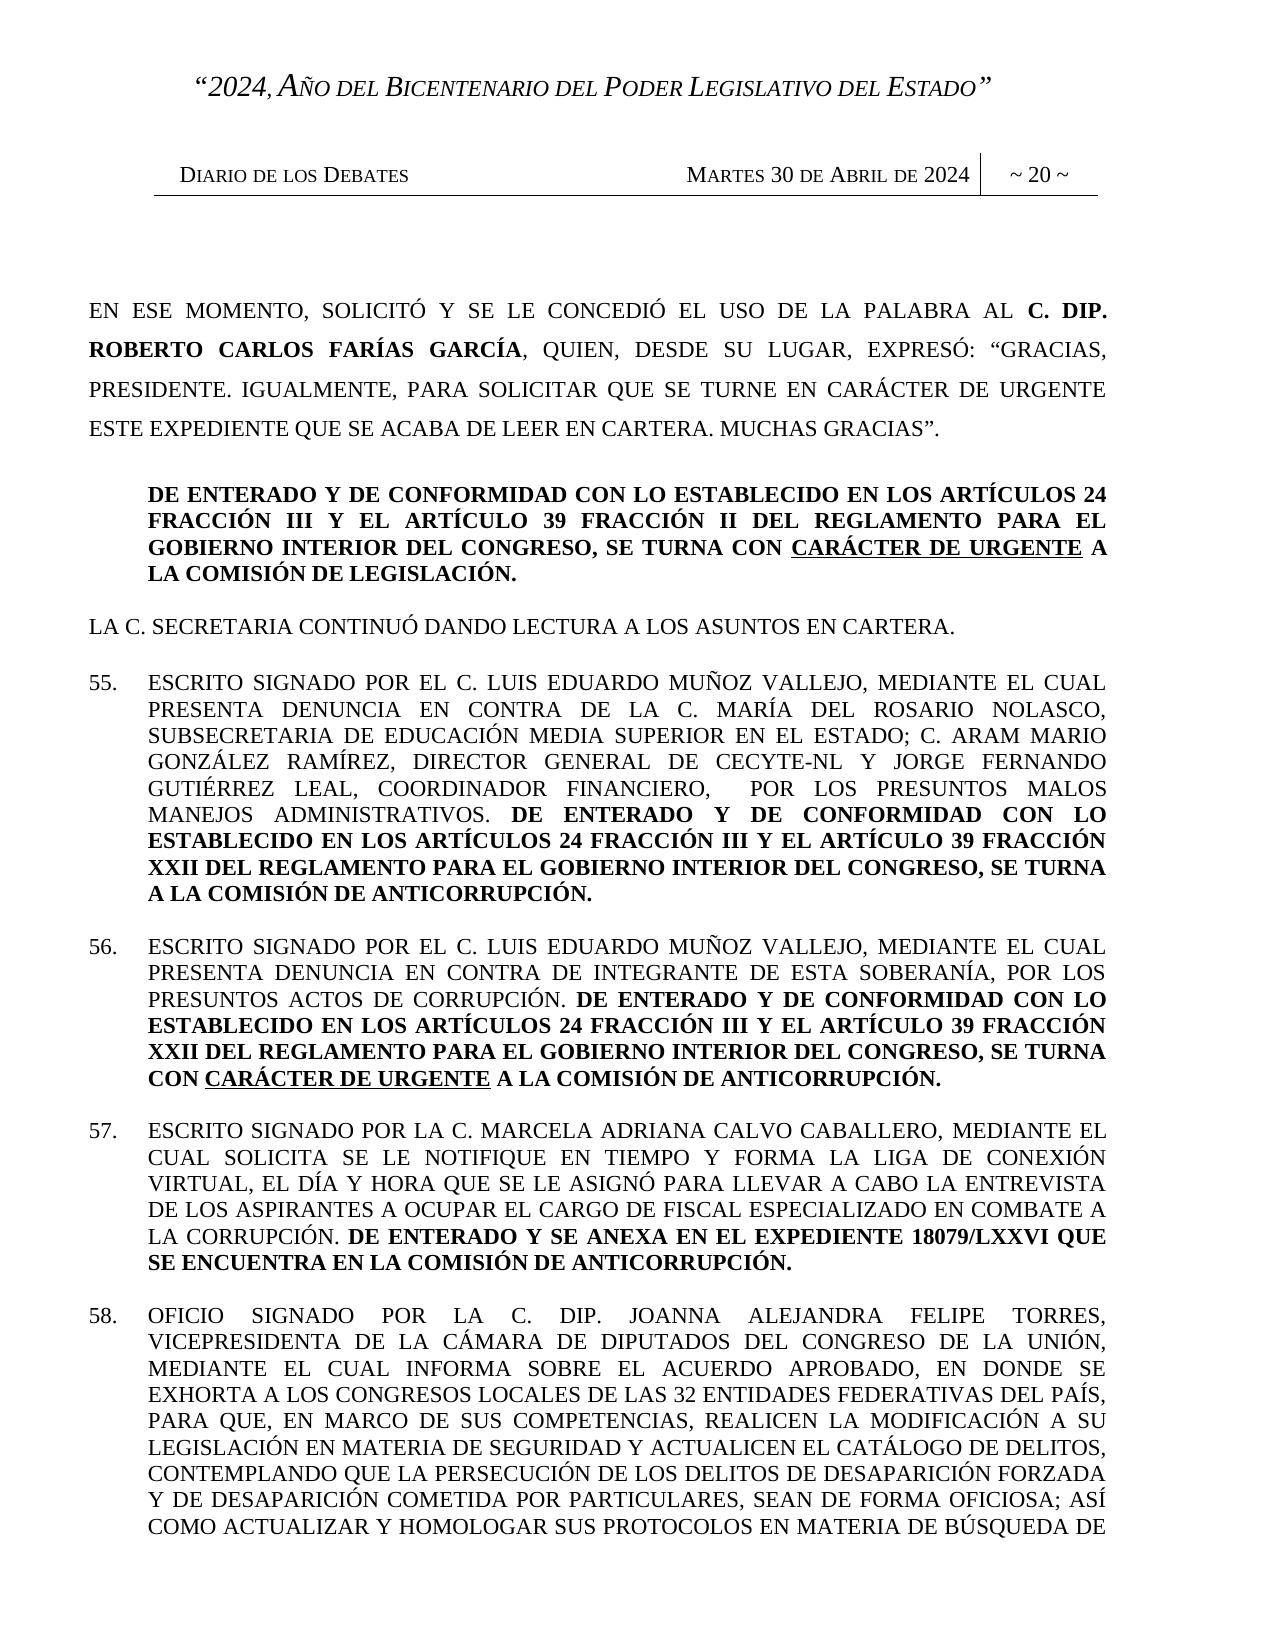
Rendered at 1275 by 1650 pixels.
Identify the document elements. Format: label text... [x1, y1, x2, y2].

text LA C. SECRETARIA CONTINUÓ DANDO LECTURA A LOS ASUNTOS EN CARTERA. [89, 613, 1107, 639]
list ESCRITO SIGNADO POR LA C. MARCELA ADRIANA CALVO CABALLERO, MEDIANTE EL CUAL SOLICITA SE LE NOTIFIQUE EN TIEMPO Y FORMA LA LIGA DE CONEXIÓN VIRTUAL, EL DÍA Y HORA QUE SE LE ASIGNÓ PARA LLEVAR A CABO LA ENTREVISTA DE LOS ASPIRANTES A OCUPAR EL CARGO DE FISCAL ESPECIALIZADO EN COMBATE A LA CORRUPCIÓN. DE ENTERADO Y SE ANEXA EN EL EXPEDIENTE 18079/LXXVI QUE SE ENCUENTRA EN LA COMISIÓN DE ANTICORRUPCIÓN. [89, 1117, 1107, 1276]
list ESCRITO SIGNADO POR EL C. LUIS EDUARDO MUÑOZ VALLEJO, MEDIANTE EL CUAL PRESENTA DENUNCIA EN CONTRA DE INTEGRANTE DE ESTA SOBERANÍA, POR LOS PRESUNTOS ACTOS DE CORRUPCIÓN. DE ENTERADO Y DE CONFORMIDAD CON LO ESTABLECIDO EN LOS ARTÍCULOS 24 FRACCIÓN III Y EL ARTÍCULO 39 FRACCIÓN XXII DEL REGLAMENTO PARA EL GOBIERNO INTERIOR DEL CONGRESO, SE TURNA CON CARÁCTER DE URGENTE A LA COMISIÓN DE ANTICORRUPCIÓN. [89, 933, 1107, 1091]
text EN ESE MOMENTO, SOLICITÓ Y SE LE CONCEDIÓ EL USO DE LA PALABRA AL C. DIP. ROBERTO CARLOS FARÍAS GARCÍA, QUIEN, DESDE SU LUGAR, EXPRESÓ: “GRACIAS, PRESIDENTE. IGUALMENTE, PARA SOLICITAR QUE SE TURNE EN CARÁCTER DE URGENTE ESTE EXPEDIENTE QUE SE ACABA DE LEER EN CARTERA. MUCHAS GRACIAS”. [89, 297, 1107, 442]
text DE ENTERADO Y DE CONFORMIDAD CON LO ESTABLECIDO EN LOS ARTÍCULOS 24 FRACCIÓN III Y EL ARTÍCULO 39 FRACCIÓN II DEL REGLAMENTO PARA EL GOBIERNO INTERIOR DEL CONGRESO, SE TURNA CON CARÁCTER DE URGENTE A LA COMISIÓN DE LEGISLACIÓN. [148, 481, 1107, 586]
list ESCRITO SIGNADO POR EL C. LUIS EDUARDO MUÑOZ VALLEJO, MEDIANTE EL CUAL PRESENTA DENUNCIA EN CONTRA DE LA C. MARÍA DEL ROSARIO NOLASCO, SUBSECRETARIA DE EDUCACIÓN MEDIA SUPERIOR EN EL ESTADO; C. ARAM MARIO GONZÁLEZ RAMÍREZ, DIRECTOR GENERAL DE CECYTE-NL Y JORGE FERNANDO GUTIÉRREZ LEAL, COORDINADOR FINANCIERO, POR LOS PRESUNTOS MALOS MANEJOS ADMINISTRATIVOS. DE ENTERADO Y DE CONFORMIDAD CON LO ESTABLECIDO EN LOS ARTÍCULOS 24 FRACCIÓN III Y EL ARTÍCULO 39 FRACCIÓN XXII DEL REGLAMENTO PARA EL GOBIERNO INTERIOR DEL CONGRESO, SE TURNA A LA COMISIÓN DE ANTICORRUPCIÓN. [89, 669, 1107, 907]
